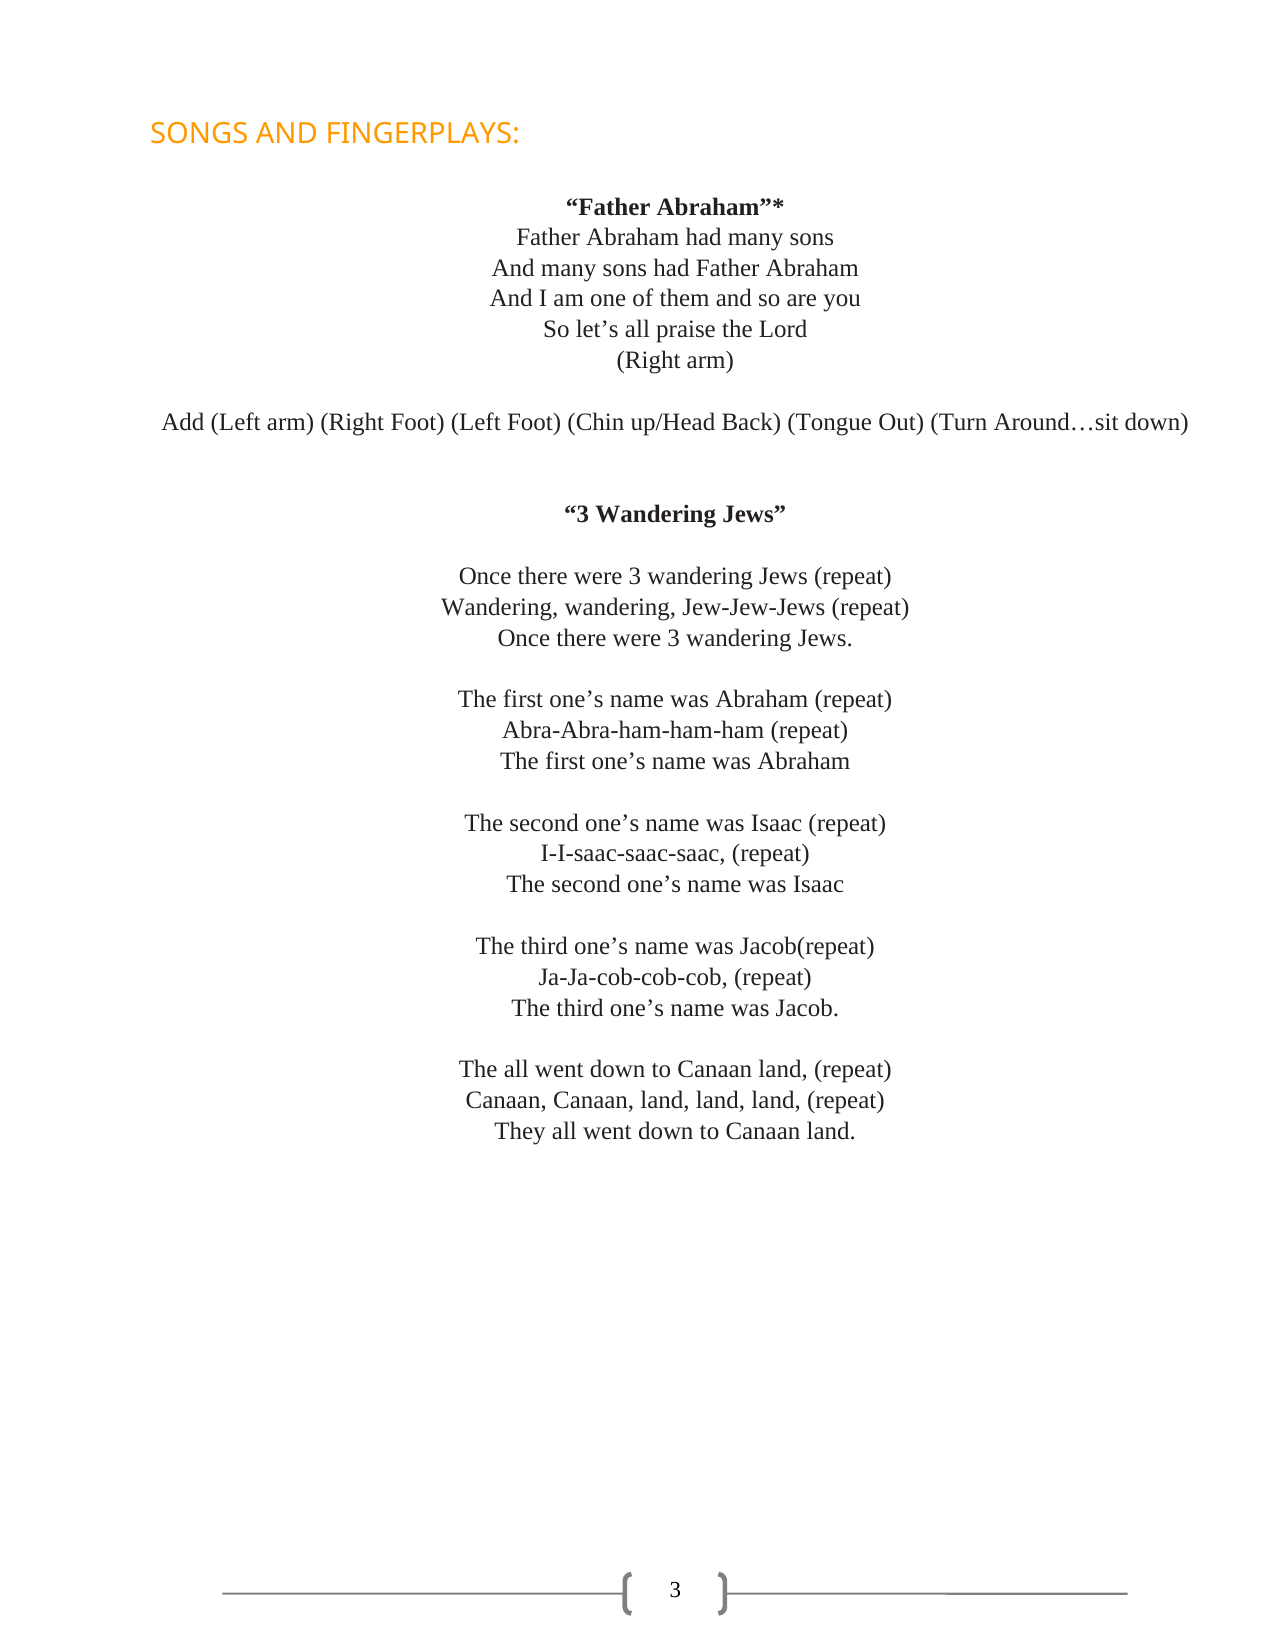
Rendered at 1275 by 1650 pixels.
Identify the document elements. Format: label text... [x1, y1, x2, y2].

text Wandering, wandering, Jew-Jew-Jews (repeat) [150, 592, 1200, 621]
text (Right arm) [150, 345, 1200, 374]
text The all went down to Canaan land, (repeat) [150, 1054, 1200, 1083]
text Father Abraham had many sons [150, 222, 1200, 251]
text Once there were 3 wandering Jews. [150, 623, 1200, 651]
text The first one’s name was Abraham (repeat) [150, 684, 1200, 713]
text I-I-saac-saac-saac, (repeat) [150, 838, 1200, 867]
subtitle “Father Abraham”* [150, 192, 1200, 221]
text SONGS AND FINGERPLAYS: [150, 112, 1200, 152]
text Add (Left arm) (Right Foot) (Left Foot) (Chin up/Head Back) (Tongue Out) (Turn Around…sit down) [150, 407, 1200, 436]
text The second one’s name was Isaac [150, 869, 1200, 898]
text The third one’s name was Jacob(repeat) [150, 931, 1200, 960]
text Abra-Abra-ham-ham-ham (repeat) [150, 715, 1200, 744]
text So let’s all praise the Lord [150, 314, 1200, 343]
text Canaan, Canaan, land, land, land, (repeat) [150, 1085, 1200, 1114]
text The third one’s name was Jacob. [150, 993, 1200, 1021]
text “3 Wandering Jews” [150, 499, 1200, 528]
text They all went down to Canaan land. [150, 1116, 1200, 1145]
text And many sons had Father Abraham [150, 253, 1200, 281]
text The first one’s name was Abraham [150, 746, 1200, 775]
text Once there were 3 wandering Jews (repeat) [150, 561, 1200, 590]
text And I am one of them and so are you [150, 283, 1200, 312]
text Ja-Ja-cob-cob-cob, (repeat) [150, 962, 1200, 991]
text The second one’s name was Isaac (repeat) [150, 808, 1200, 836]
